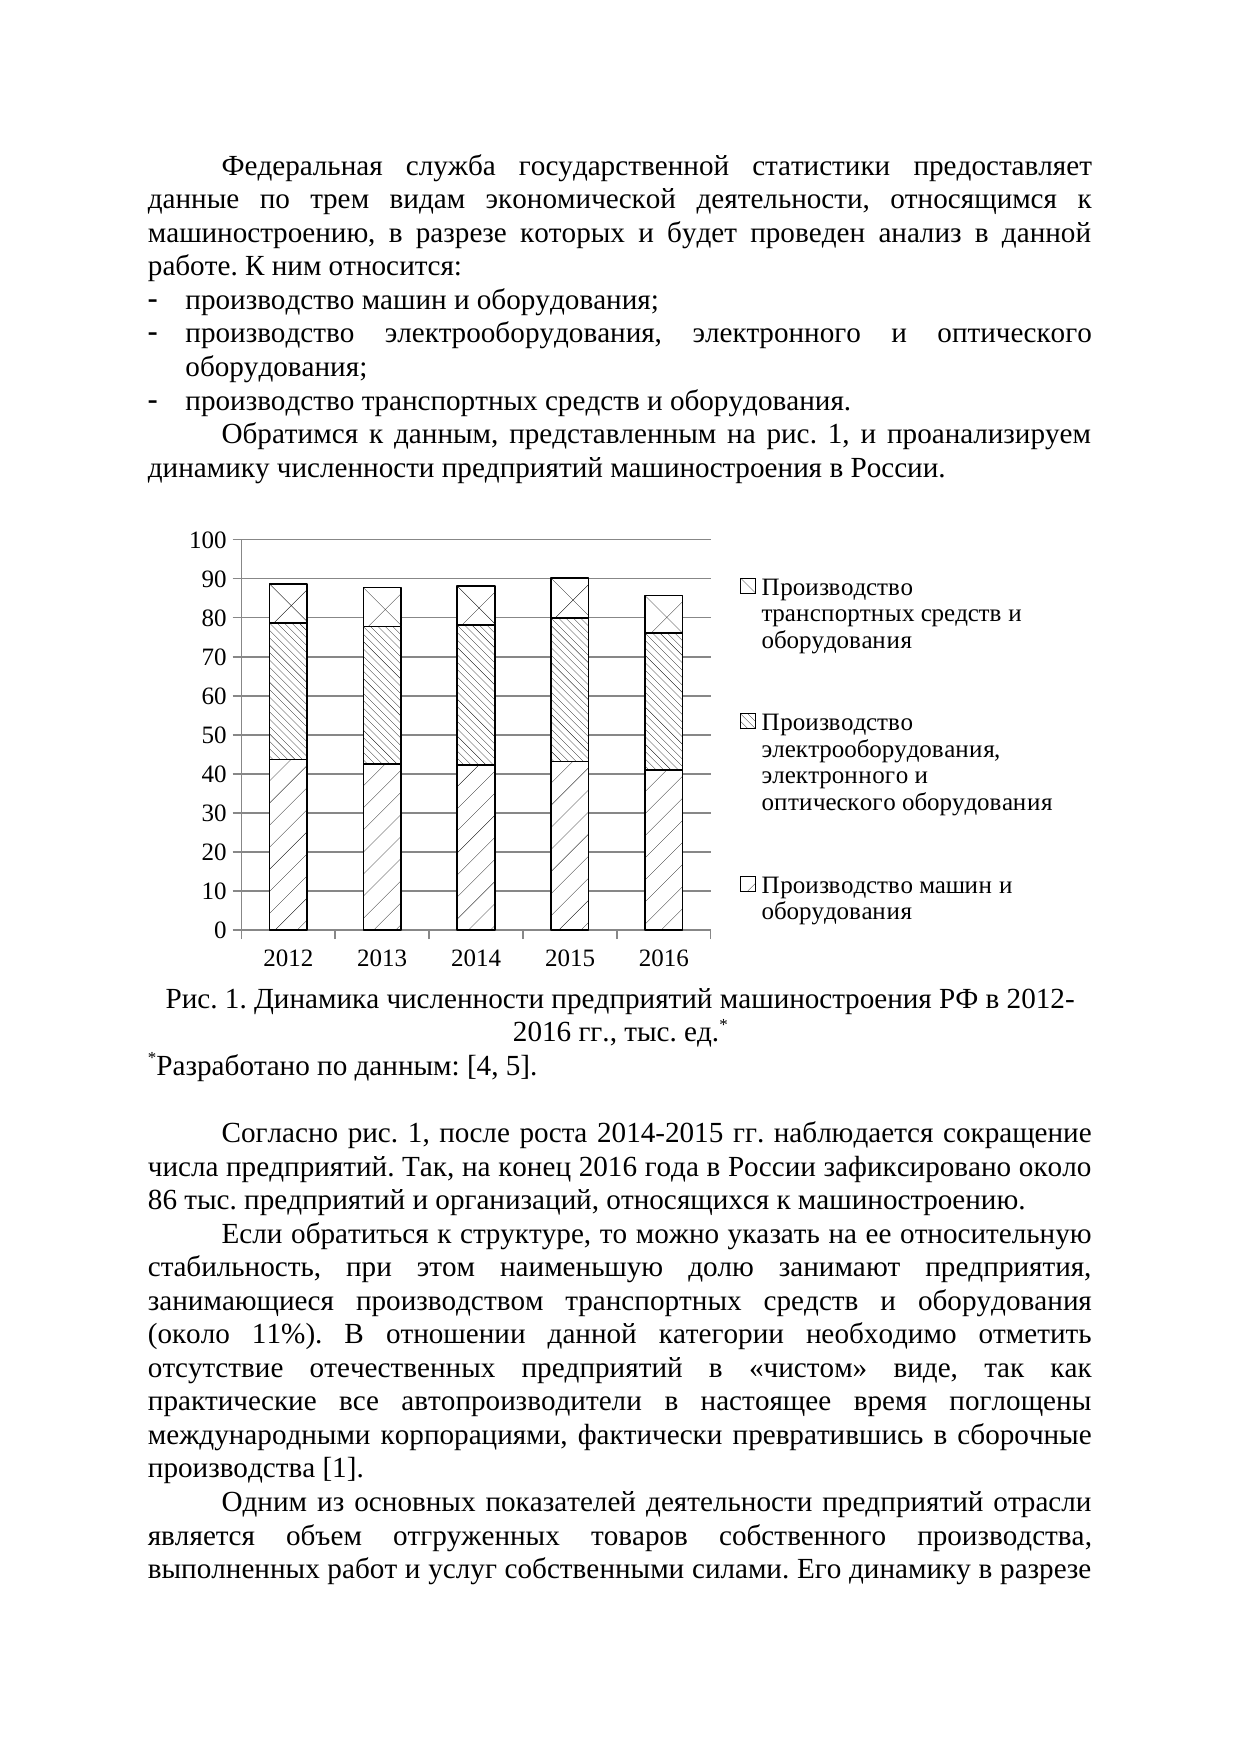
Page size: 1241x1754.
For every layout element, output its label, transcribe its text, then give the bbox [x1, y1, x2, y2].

list производство машин и оборудования; [148, 282, 1092, 316]
text Рис. 1. Динамика численности предприятий машиностроения РФ в 2012-2016 гг., тыс. ед.* [148, 981, 1092, 1048]
list производство электрооборудования, электронного и оптического оборудования; [148, 316, 1092, 383]
text Если обратиться к структуре, то можно указать на ее относительную стабильность, при этом наименьшую долю занимают предприятия, занимающиеся производством транспортных средств и оборудования (около 11%). В отношении данной категории необходимо отметить отсутствие отечественных предприятий в «чистом» виде, так как практические все автопроизводители в настоящее время поглощены международными корпорациями, фактически превратившись в сборочные производства [1]. [148, 1216, 1092, 1484]
text Обратимся к данным, представленным на рис. 1, и проанализируем динамику численности предприятий машиностроения в России. [148, 416, 1092, 483]
text Федеральная служба государственной статистики предоставляет данные по трем видам экономической деятельности, относящимся к машиностроению, в разрезе которых и будет проведен анализ в данной работе. К ним относится: [148, 148, 1092, 282]
text *Разработано по данным: [4, 5]. [148, 1048, 1092, 1082]
list производство транспортных средств и оборудования. [148, 383, 1092, 416]
text Согласно рис. 1, после роста 2014-2015 гг. наблюдается сокращение числа предприятий. Так, на конец 2016 года в России зафиксировано около 86 тыс. предприятий и организаций, относящихся к машиностроению. [148, 1115, 1092, 1216]
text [148, 1484, 1092, 1585]
